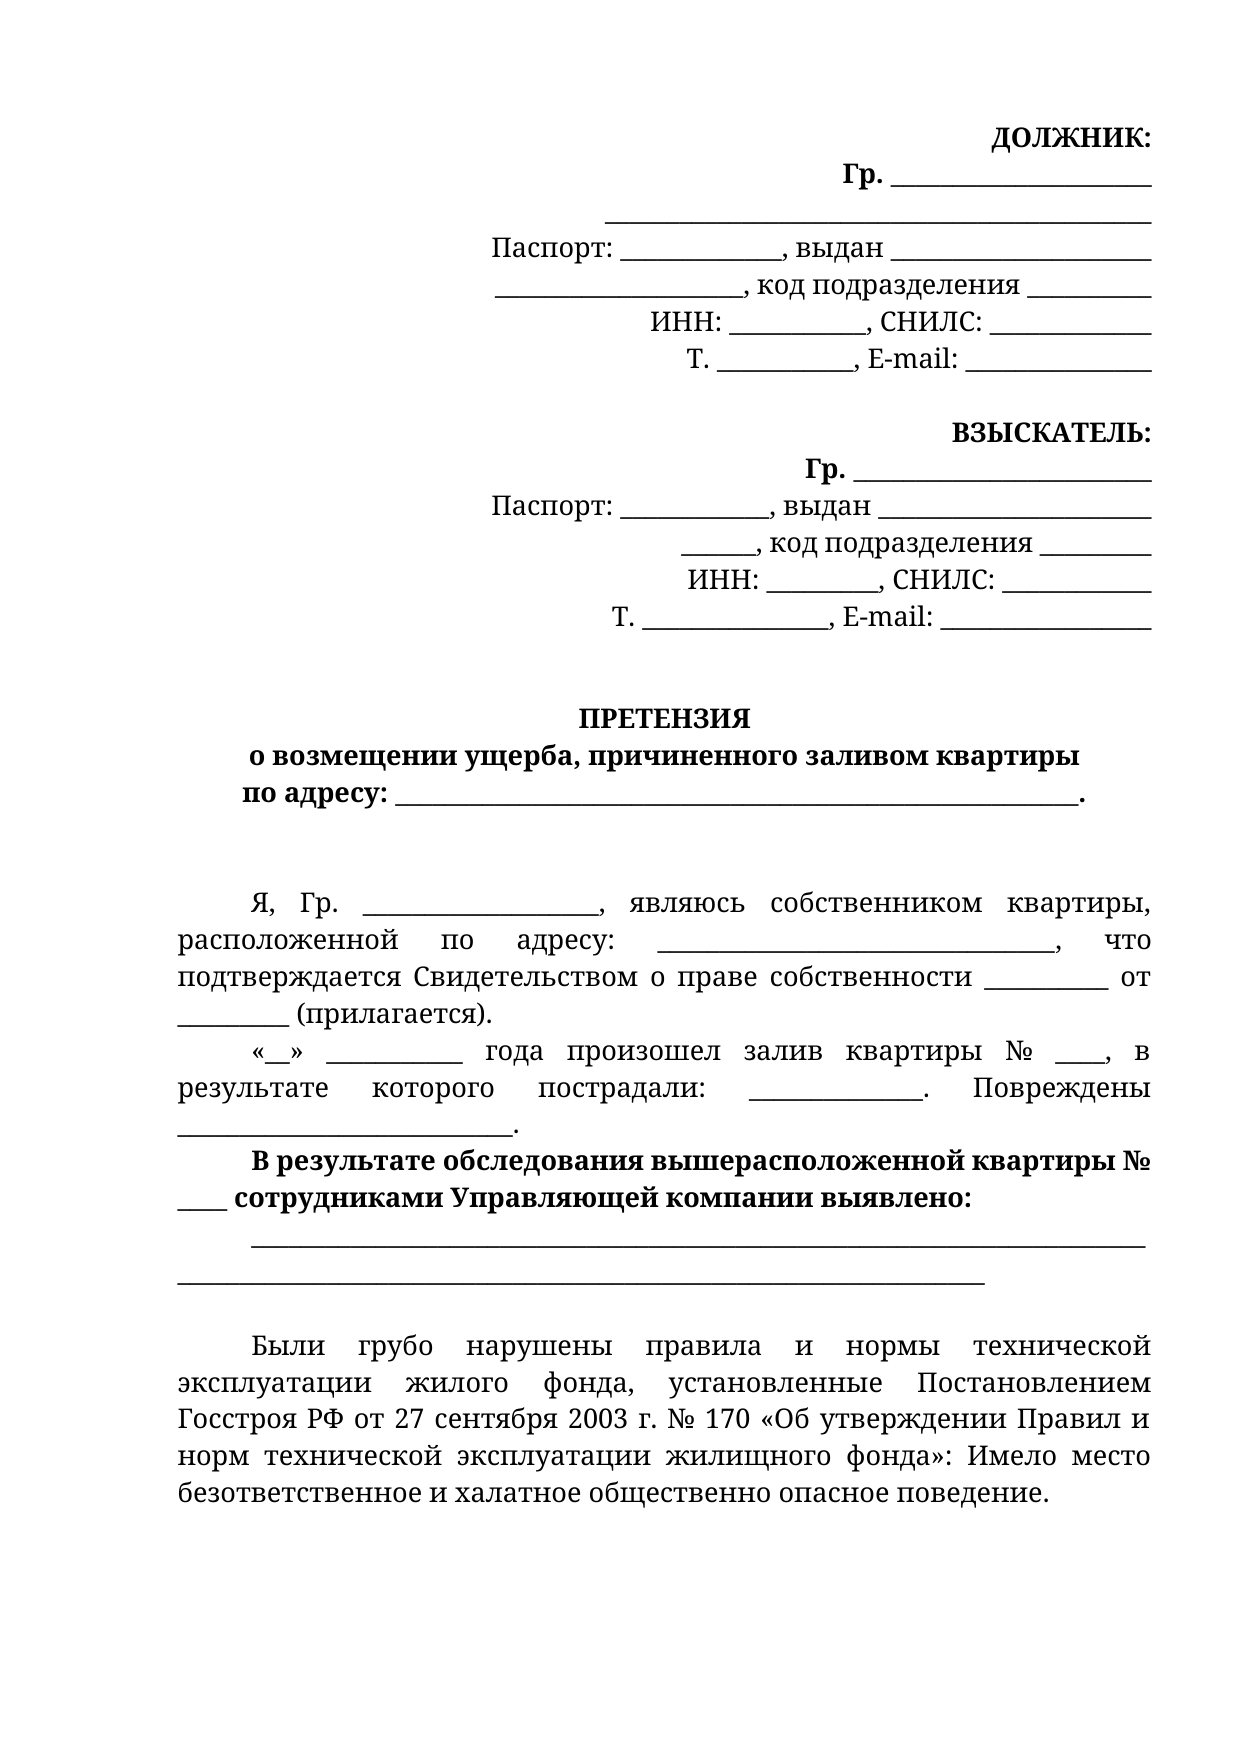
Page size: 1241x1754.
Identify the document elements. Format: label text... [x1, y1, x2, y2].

text «__» ___________ года произошел залив квартиры № ____, в результате которого пострадали: ______________. Повреждены ___________________________. [177, 1031, 1152, 1142]
text Гр. _____________________ [177, 155, 1152, 192]
text Т. _______________, E-mail: _________________ [177, 597, 1152, 634]
text Т. ___________, E-mail: _______________ [177, 339, 1152, 376]
text ПРЕТЕНЗИЯ [177, 699, 1152, 736]
text по адресу: _______________________________________________________. [177, 773, 1152, 810]
text ИНН: ___________, СНИЛС: _____________ [177, 302, 1152, 339]
text ВЗЫСКАТЕЛЬ: [177, 413, 1152, 450]
text Я, Гр. ___________________, являюсь собственником квартиры, расположенной по адресу: ________________________________, что подтверждается Свидетельством о праве собственности __________ от _________ (прилагается). [177, 884, 1152, 1031]
text В результате обследования вышерасположенной квартиры № ____ сотрудниками Управляющей компании выявлено: [177, 1142, 1152, 1216]
text ДОЛЖНИК: [177, 118, 1152, 155]
text Гр. ________________________ [177, 450, 1152, 487]
text ______, код подразделения _________ [177, 524, 1152, 561]
text Были грубо нарушены правила и нормы технической эксплуатации жилого фонда, установленные Постановлением Госстроя РФ от 27 сентября 2003 г. № 170 «Об утверждении Правил и норм технической эксплуатации жилищного фонда»: Имело место безответственное и халатное общественно опасное поведение. [177, 1326, 1152, 1511]
text _________________________________________________________________________________________________________________________________________ [177, 1216, 1152, 1289]
text о возмещении ущерба, причиненного заливом квартиры [177, 736, 1152, 773]
text Паспорт: _____________, выдан _____________________ [177, 229, 1152, 266]
text ____________________, код подразделения __________ [177, 266, 1152, 302]
text Паспорт: ____________, выдан ______________________ [177, 487, 1152, 524]
text ИНН: _________, СНИЛС: ____________ [177, 561, 1152, 597]
text ____________________________________________ [177, 192, 1152, 229]
